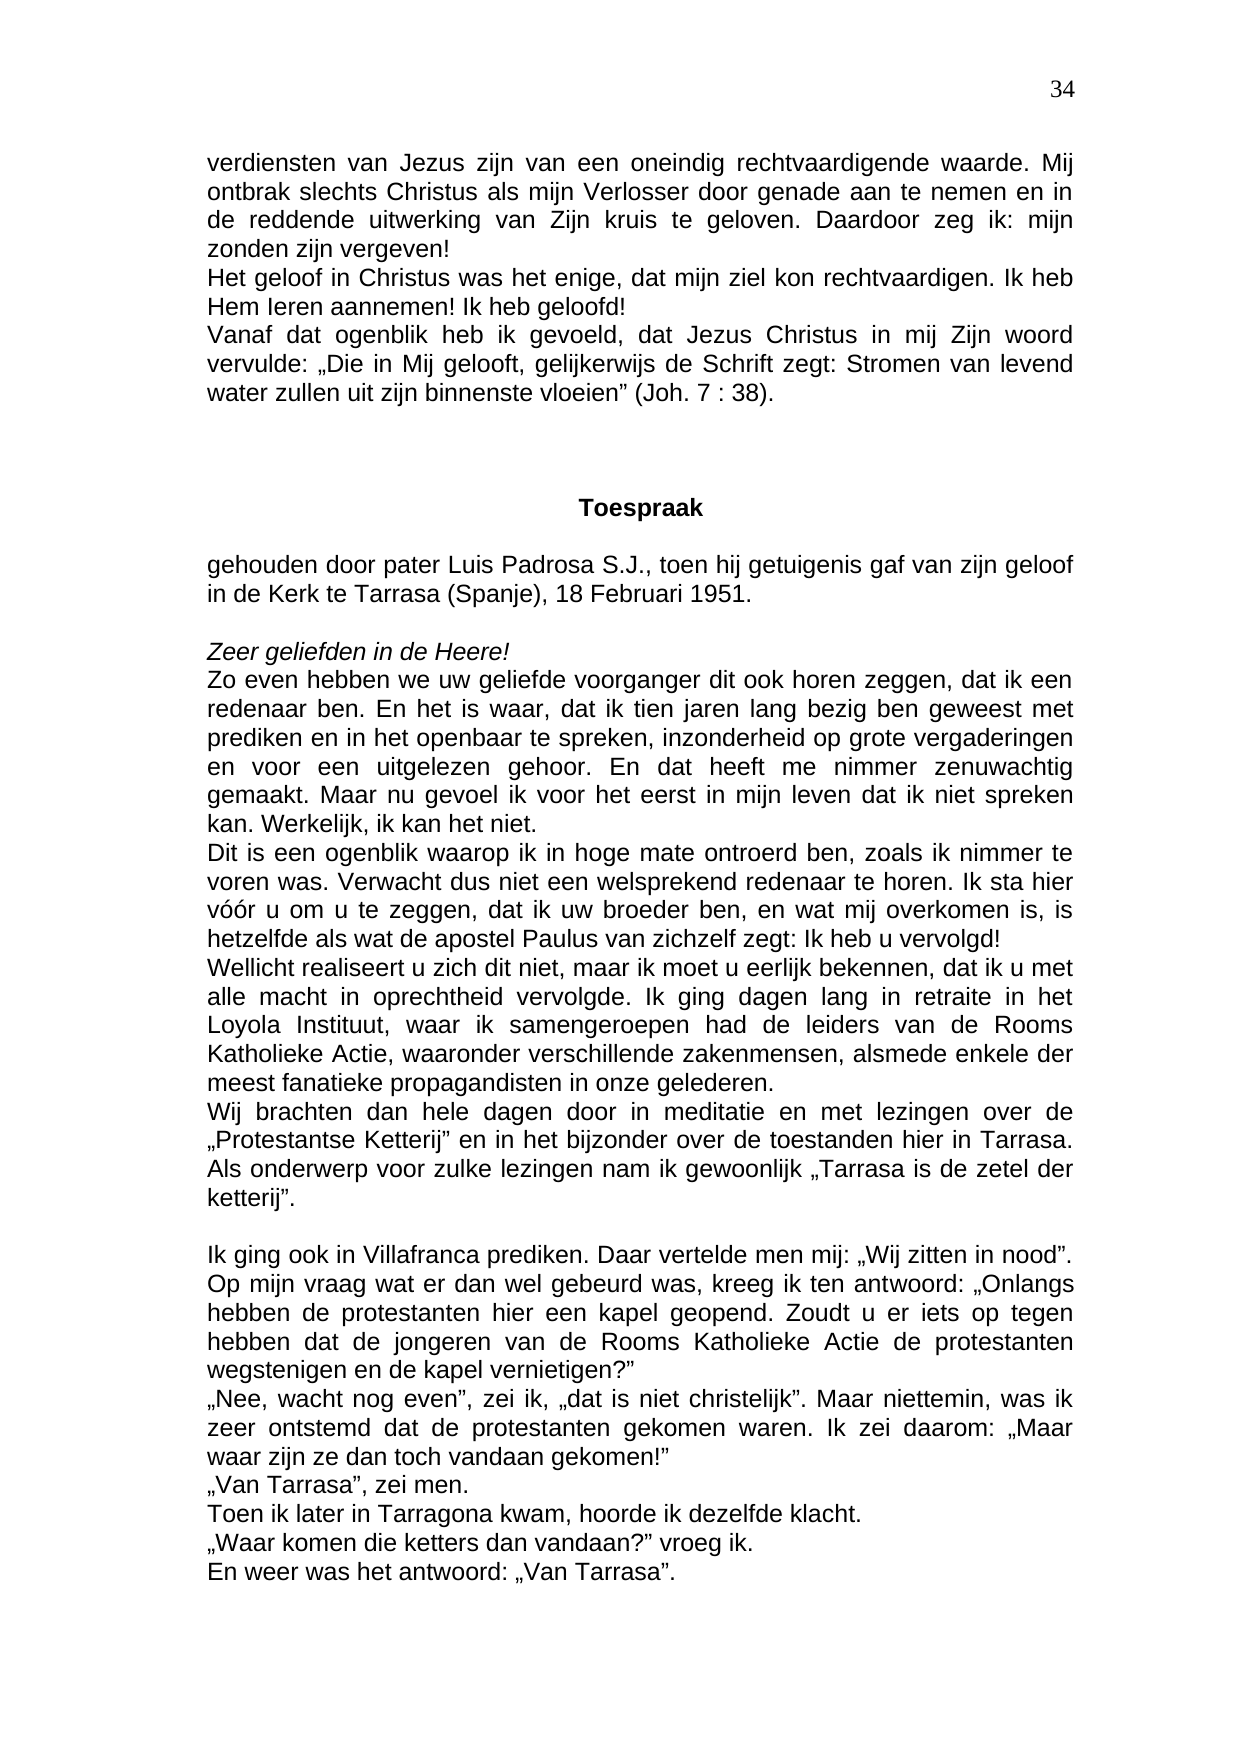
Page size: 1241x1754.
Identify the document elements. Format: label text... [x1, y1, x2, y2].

text „Waar komen die ketters dan vandaan?” vroeg ik. [207, 1528, 1075, 1556]
text „Nee, wacht nog even”, zei ik, „dat is niet christelijk”. Maar niettemin, was ik zeer ontstemd dat de protestanten gekomen waren. Ik zei daarom: „Maar waar zijn ze dan toch vandaan gekomen!” [207, 1384, 1075, 1470]
text Ik ging ook in Villafranca prediken. Daar vertelde men mij: „Wij zitten in nood”. Op mijn vraag wat er dan wel gebeurd was, kreeg ik ten antwoord: „Onlangs hebben de protestanten hier een kapel geopend. Zoudt u er iets op tegen hebben dat de jongeren van de Rooms Katholieke Actie de protestanten wegstenigen en de kapel vernietigen?” [207, 1240, 1075, 1384]
text Dit is een ogenblik waarop ik in hoge mate ontroerd ben, zoals ik nimmer te voren was. Verwacht dus niet een welsprekend redenaar te horen. Ik sta hier vóór u om u te zeggen, dat ik uw broeder ben, en wat mij overkomen is, is hetzelfde als wat de apostel Paulus van zichzelf zegt: Ik heb u vervolgd! [207, 838, 1075, 953]
text Zeer geliefden in de Heere! [207, 636, 1075, 665]
text En weer was het antwoord: „Van Tarrasa”. [207, 1556, 1075, 1585]
text Zo even hebben we uw geliefde voorganger dit ook horen zeggen, dat ik een redenaar ben. En het is waar, dat ik tien jaren lang bezig ben geweest met prediken en in het openbaar te spreken, inzonderheid op grote vergaderingen en voor een uitgelezen gehoor. En dat heeft me nimmer zenuwachtig gemaakt. Maar nu gevoel ik voor het eerst in mijn leven dat ik niet spreken kan. Werkelijk, ik kan het niet. [207, 665, 1075, 838]
text Toen ik later in Tarragona kwam, hoorde ik dezelfde klacht. [207, 1499, 1075, 1528]
text Wij brachten dan hele dagen door in meditatie en met lezingen over de „Protestantse Ketterij” en in het bijzonder over de toestanden hier in Tarrasa. Als onderwerp voor zulke lezingen nam ik gewoonlijk „Tarrasa is de zetel der ketterij”. [207, 1096, 1075, 1211]
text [207, 148, 1075, 263]
text Toespraak [207, 493, 1075, 521]
text „Van Tarrasa”, zei men. [207, 1470, 1075, 1499]
text Wellicht realiseert u zich dit niet, maar ik moet u eerlijk bekennen, dat ik u met alle macht in oprechtheid vervolgde. Ik ging dagen lang in retraite in het Loyola Instituut, waar ik samengeroepen had de leiders van de Rooms Katholieke Actie, waaronder verschillende zakenmensen, alsmede enkele der meest fanatieke propagandisten in onze gelederen. [207, 953, 1075, 1096]
text Vanaf dat ogenblik heb ik gevoeld, dat Jezus Christus in mij Zijn woord vervulde: „Die in Mij gelooft, gelijkerwijs de Schrift zegt: Stromen van levend water zullen uit zijn binnenste vloeien” (Joh. 7 : 38). [207, 320, 1075, 406]
text gehouden door pater Luis Padrosa S.J., toen hij getuigenis gaf van zijn geloof in de Kerk te Tarrasa (Spanje), 18 Februari 1951. [207, 550, 1075, 608]
text Het geloof in Christus was het enige, dat mijn ziel kon rechtvaardigen. Ik heb Hem Ieren aannemen! Ik heb geloofd! [207, 263, 1075, 320]
